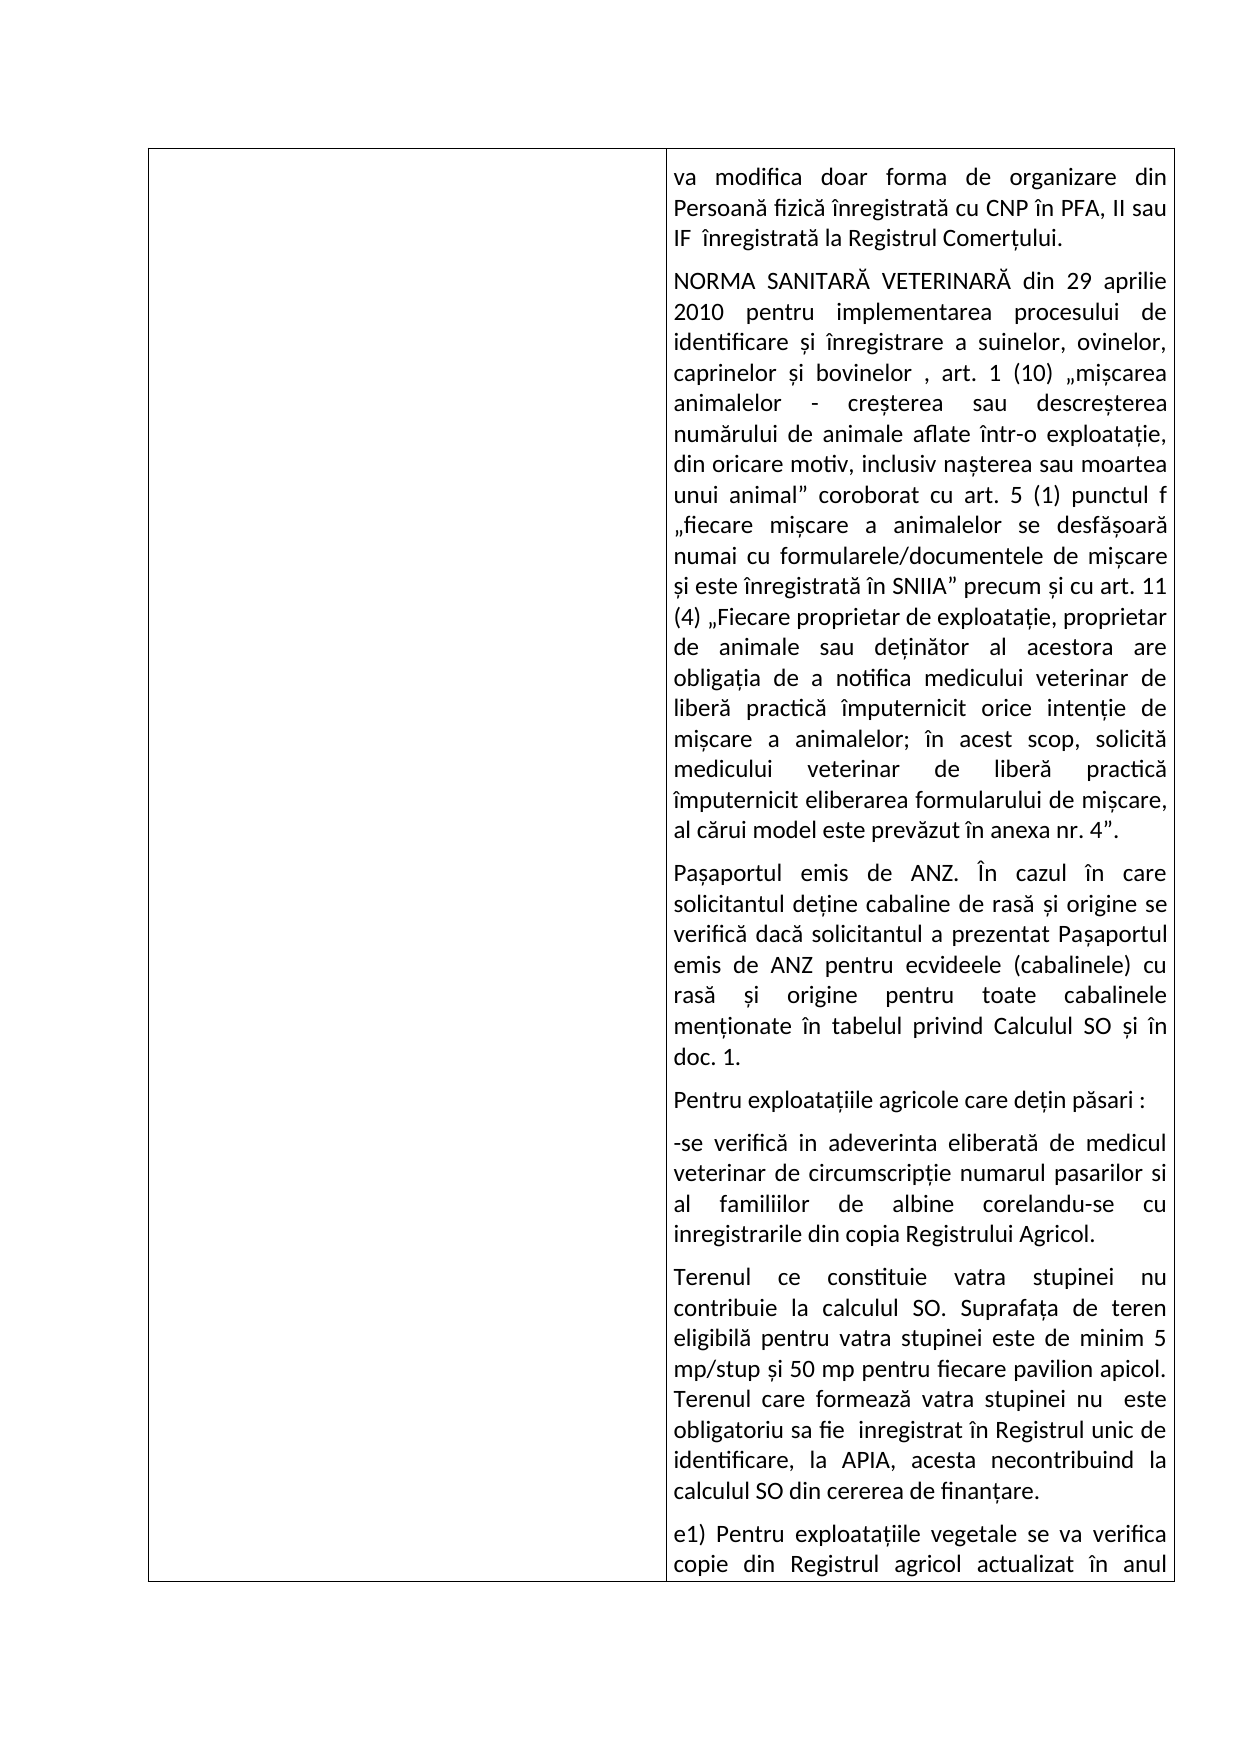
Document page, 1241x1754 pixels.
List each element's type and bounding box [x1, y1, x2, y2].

table_cell [149, 149, 666, 1581]
table_cell [667, 149, 1174, 1581]
